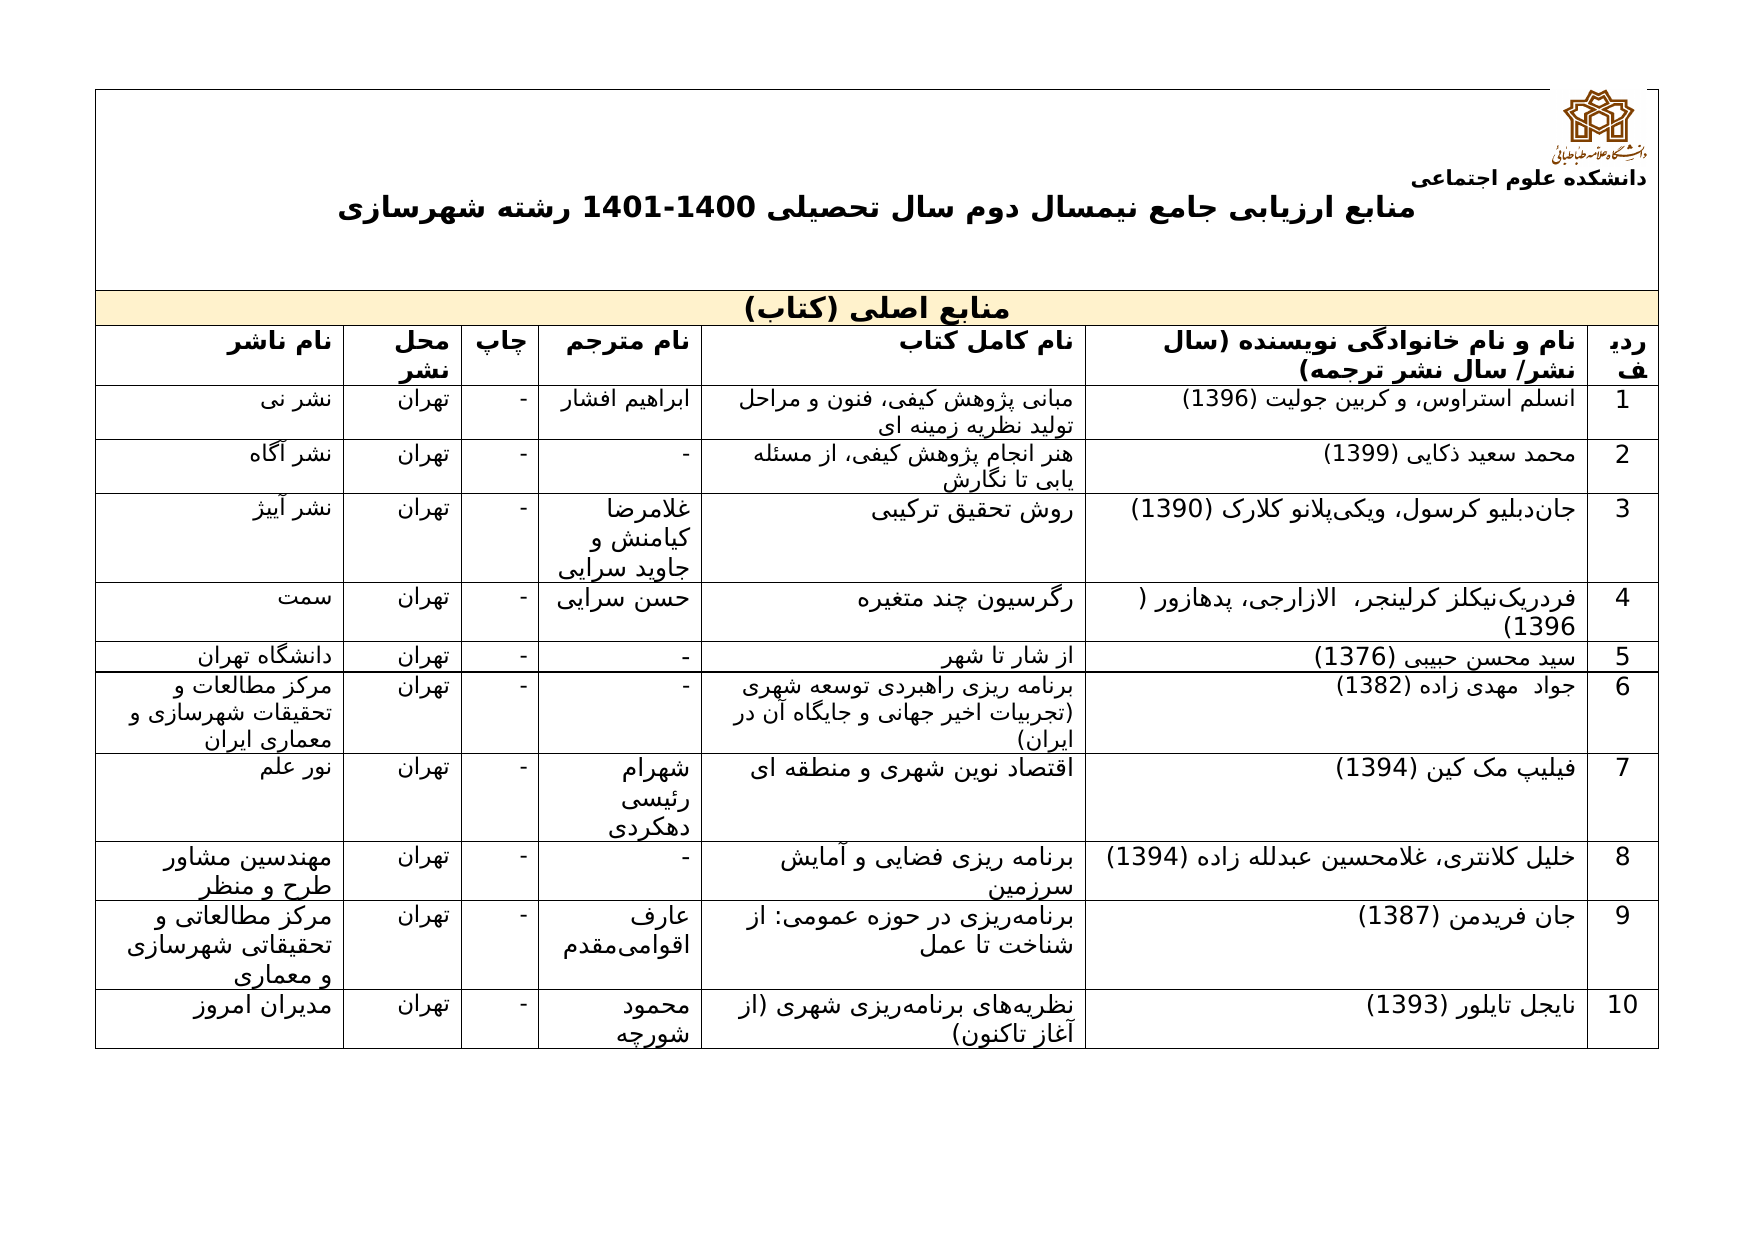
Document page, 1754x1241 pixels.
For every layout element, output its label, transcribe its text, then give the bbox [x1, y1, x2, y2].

table_cell عارف اقوامی‌مقدم [539, 901, 701, 989]
table_cell محمد سعید ذکایی (1399) [1086, 440, 1587, 493]
table_cell حسن سرایی [539, 583, 701, 641]
table_cell 7 [1588, 754, 1658, 841]
table_cell تهران [344, 583, 461, 641]
table_cell سمت [96, 583, 343, 641]
table_cell - [462, 440, 538, 493]
table_cell نام مترجم [539, 326, 701, 384]
table_cell نظریه‌های برنامه‌ریزی شهری (از آغاز تاکنون) [702, 990, 1085, 1048]
table_cell نام ناشر [96, 326, 343, 384]
table_cell - [462, 754, 538, 841]
table_cell 1 [1588, 386, 1658, 439]
table_cell هنر انجام پژوهش کیفی، از مسئله یابی تا نگارش [702, 440, 1085, 493]
table_cell - [462, 583, 538, 641]
table_cell - [462, 842, 538, 900]
table_cell تهران [344, 990, 461, 1048]
table_cell جان‌دبلیو کرسول، ویکی‌پلانو کلارک (1390) [1086, 494, 1587, 582]
table_cell چاپ [462, 326, 538, 384]
table_cell فیلیپ مک کین (1394) [1086, 754, 1587, 841]
table_cell نشر آگاه [96, 440, 343, 493]
table_cell تهران [344, 754, 461, 841]
table_cell از شار تا شهر [702, 642, 1085, 671]
table_cell منابع اصلی (کتاب) [96, 291, 1658, 325]
table_cell - [539, 440, 701, 493]
table_cell تهران [344, 494, 461, 582]
table_cell 8 [1588, 842, 1658, 900]
table_cell 2 [1588, 440, 1658, 493]
table_cell روش تحقیق ترکیبی [702, 494, 1085, 582]
table_cell مبانی پژوهش کیفی، فنون و مراحل تولید نظریه زمینه ای [702, 386, 1085, 439]
table_cell جواد مهدی زاده (1382) [1086, 673, 1587, 752]
table_cell ردیف [1588, 326, 1658, 384]
table_cell تهران [344, 386, 461, 439]
table_cell جان فریدمن (1387) [1086, 901, 1587, 989]
table_cell برنامه‌ریزی در حوزه عمومی: از شناخت تا عمل [702, 901, 1085, 989]
table_cell 6 [1588, 673, 1658, 752]
table_cell نام کامل کتاب [702, 326, 1085, 384]
table_cell 5 [1588, 642, 1658, 671]
table_cell مدیران امروز [96, 990, 343, 1048]
table_cell - [539, 642, 701, 671]
table_cell رگرسیون چند متغیره [702, 583, 1085, 641]
table_cell غلامرضا کیامنش و جاوید سرایی [539, 494, 701, 582]
table_cell تهران [344, 642, 461, 671]
table_cell برنامه ریزی راهبردی توسعه شهری (تجربیات اخیر جهانی و جایگاه آن در ایران) [702, 673, 1085, 752]
table_cell - [462, 673, 538, 752]
table_cell 4 [1588, 583, 1658, 641]
table_cell - [462, 642, 538, 671]
table_cell - [462, 990, 538, 1048]
table_cell محل نشر [344, 326, 461, 384]
table_cell 9 [1588, 901, 1658, 989]
table_cell ابراهیم افشار [539, 386, 701, 439]
table_cell تهران [344, 901, 461, 989]
table_cell اقتصاد نوین شهری و منطقه ای [702, 754, 1085, 841]
table_cell برنامه ریزی فضایی و آمایش سرزمین [702, 842, 1085, 900]
table_cell نایجل تایلور (1393) [1086, 990, 1587, 1048]
table_cell - [539, 842, 701, 900]
table_cell محمود شورچه [539, 990, 701, 1048]
table_cell انسلم استراوس، و کربین جولیت (1396) [1086, 386, 1587, 439]
table_cell سید محسن حبیبی (1376) [1086, 642, 1587, 671]
table_cell دانشگاه تهران [96, 642, 343, 671]
table_cell - [539, 673, 701, 752]
table_cell تهران [344, 673, 461, 752]
table_cell 10 [1588, 990, 1658, 1048]
table_cell مهندسین مشاور طرح و منظر [96, 842, 343, 900]
picture [1550, 89, 1647, 167]
table_cell مرکز مطالعاتی و تحقیقاتی شهرسازی و معماری [96, 901, 343, 989]
table_header دانشکده علوم اجتماعی منابع ارزیابی جامع نیمسال دوم سال تحصیلی 1400-1401 رشته شهرسازی [96, 90, 1658, 290]
table_cell نشر نی [96, 386, 343, 439]
table_cell - [462, 901, 538, 989]
table_cell شهرام رئیسی دهکردی [539, 754, 701, 841]
table_cell نام و نام خانوادگی نویسنده (سال نشر/ سال نشر ترجمه) [1086, 326, 1587, 384]
table_cell نشر آییژ [96, 494, 343, 582]
table_cell تهران [344, 842, 461, 900]
table_cell 3 [1588, 494, 1658, 582]
table_cell خلیل کلانتری، غلامحسین عبدلله زاده (1394) [1086, 842, 1587, 900]
table_cell - [462, 386, 538, 439]
table_cell تهران [344, 440, 461, 493]
table_cell نور علم [96, 754, 343, 841]
table_cell مرکز مطالعات و تحقیقات شهرسازی و معماری ایران [96, 673, 343, 752]
table_cell - [462, 494, 538, 582]
table_cell فردریک‌نیکلز کرلینجر، الازارجی، پدهازور (1396) [1086, 583, 1587, 641]
